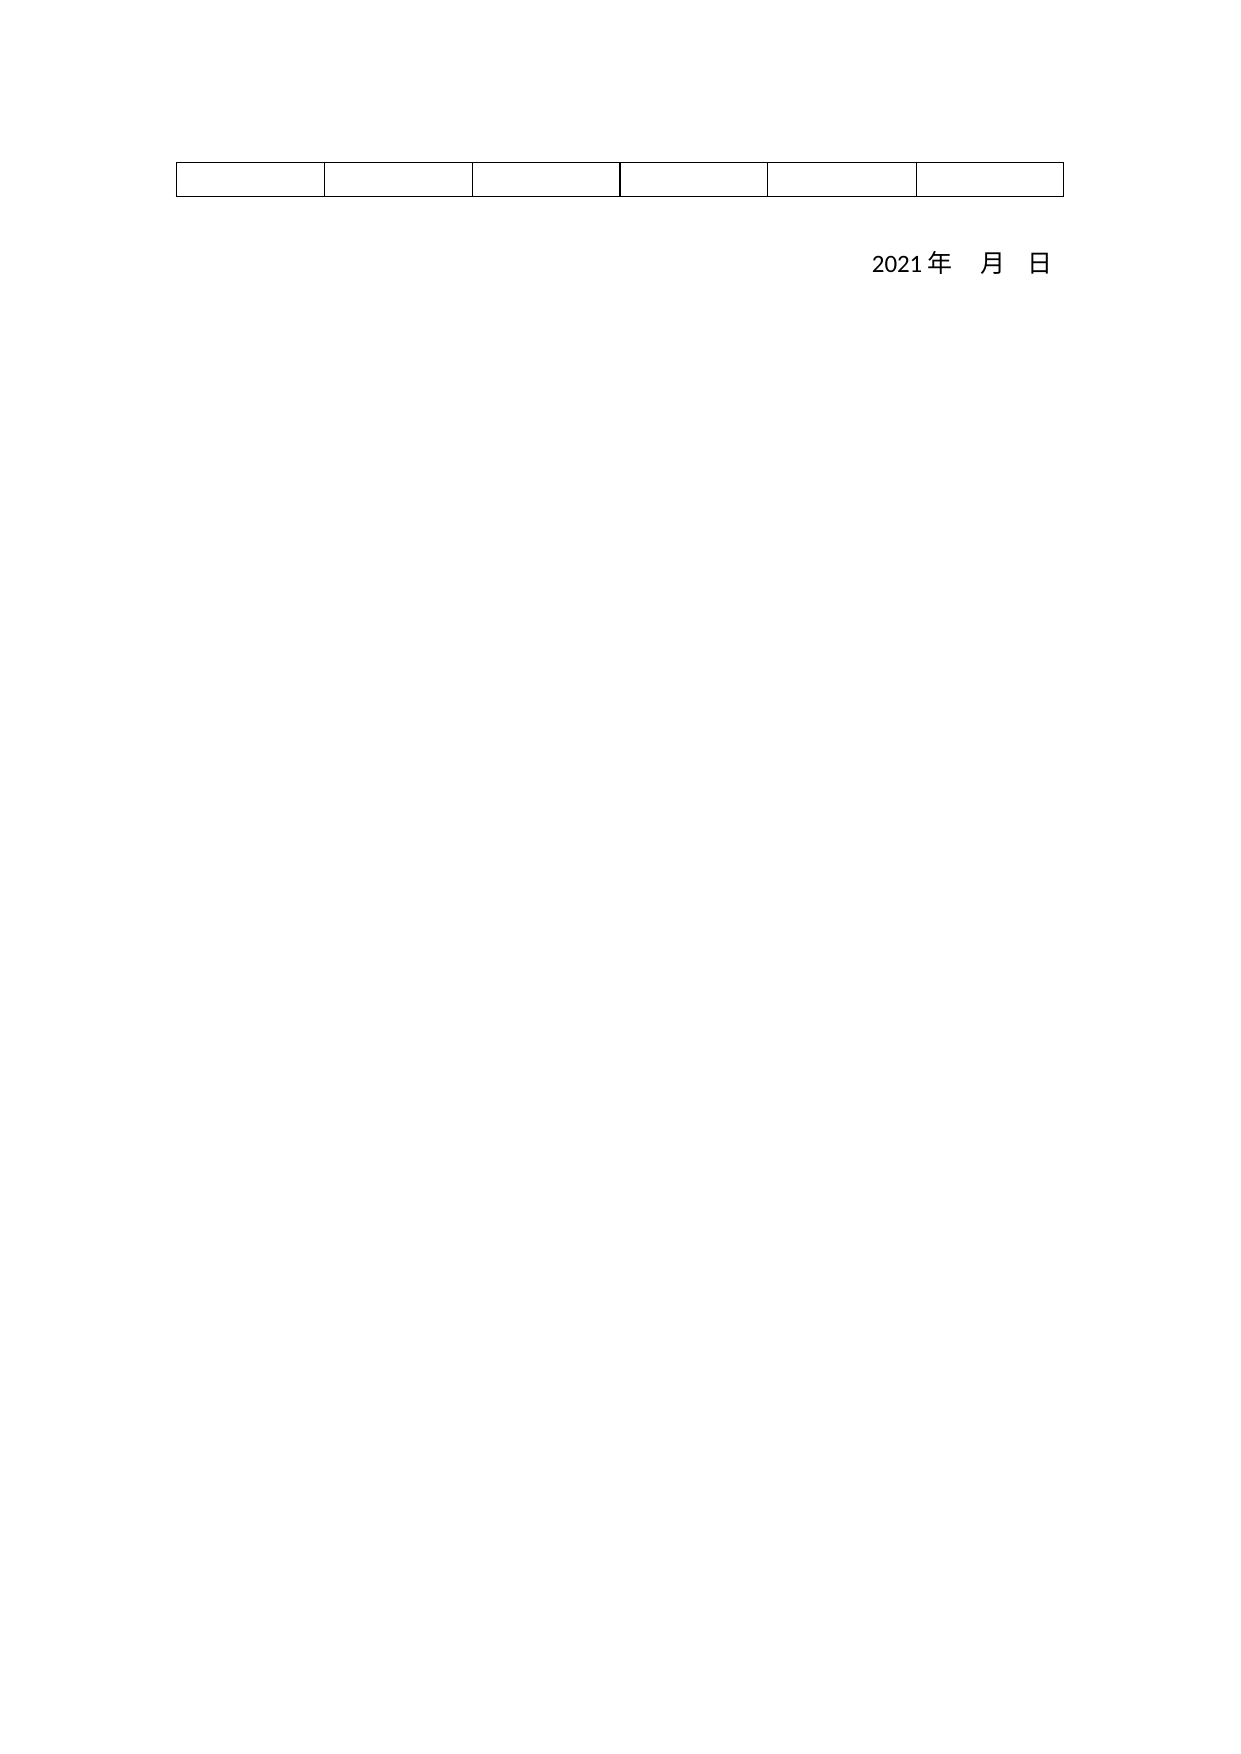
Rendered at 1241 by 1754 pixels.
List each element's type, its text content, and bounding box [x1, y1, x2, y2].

table_cell [325, 163, 472, 196]
table_cell [473, 163, 619, 196]
table_cell [177, 163, 324, 196]
table_cell [917, 163, 1063, 196]
text 2021年 月 日 [187, 229, 1053, 294]
table_cell [768, 163, 916, 196]
table_cell [621, 163, 767, 196]
